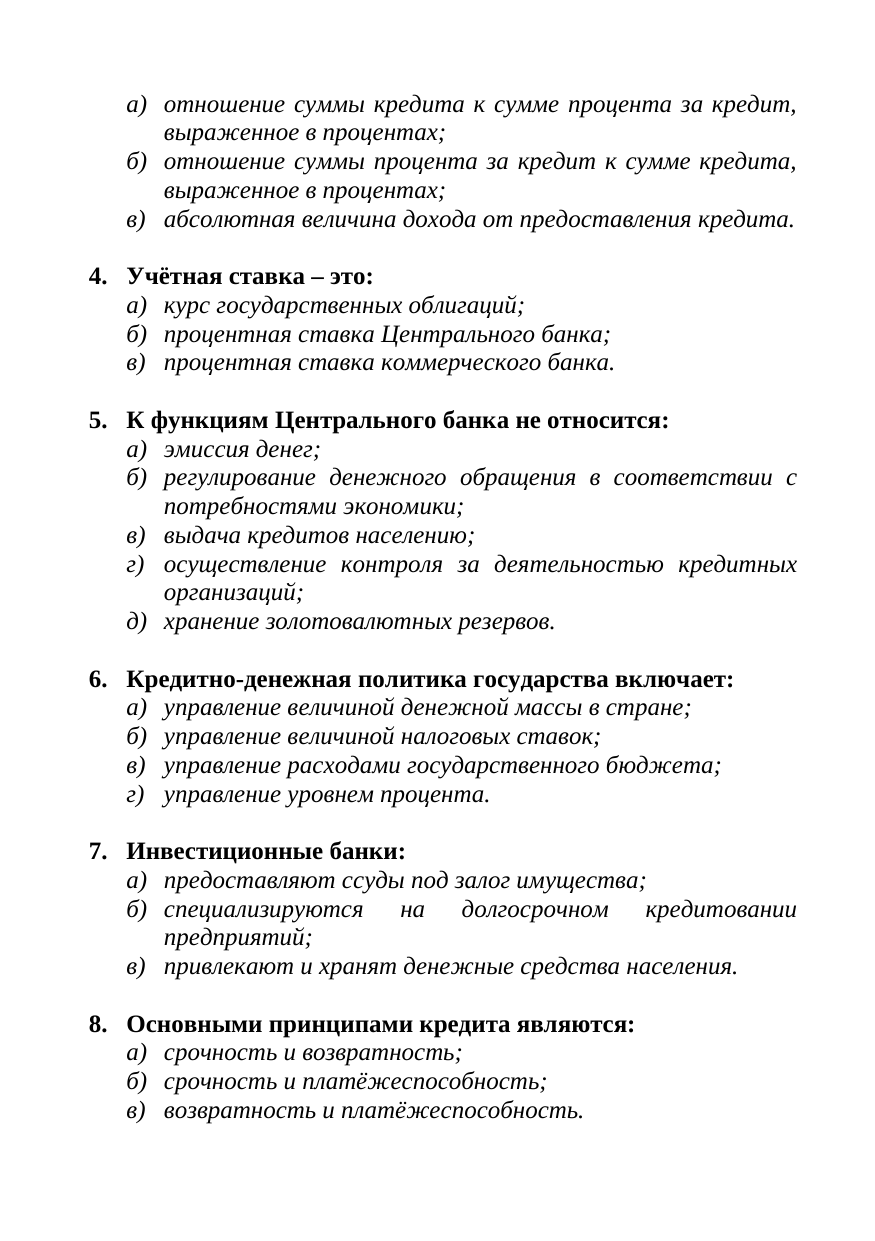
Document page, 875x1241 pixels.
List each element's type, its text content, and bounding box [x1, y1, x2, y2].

list эмиссия денег; [126, 434, 797, 462]
list управление величиной денежной массы в стране; [126, 692, 797, 721]
text 5. К функциям Центрального банка не относится: [89, 405, 797, 434]
list хранение золотовалютных резервов. [126, 606, 797, 635]
list абсолютная величина дохода от предоставления кредита. [126, 204, 797, 232]
list процентная ставка Центрального банка; [126, 319, 797, 347]
list выдача кредитов населению; [126, 520, 797, 549]
list возвратность и платёжеспособность. [126, 1095, 797, 1124]
list управление уровнем процента. [126, 779, 797, 807]
list срочность и возвратность; [126, 1037, 797, 1066]
list управление расходами государственного бюджета; [126, 750, 797, 779]
list процентная ставка коммерческого банка. [126, 347, 797, 376]
list отношение суммы кредита к сумме процента за кредит, выраженное в процентах; [126, 89, 797, 146]
list срочность и платёжеспособность; [126, 1066, 797, 1095]
list управление величиной налоговых ставок; [126, 721, 797, 750]
list отношение суммы процента за кредит к сумме кредита, выраженное в процентах; [126, 146, 797, 204]
list курс государственных облигаций; [126, 290, 797, 319]
text 8. Основными принципами кредита являются: [89, 1009, 797, 1037]
text 6. Кредитно-денежная политика государства включает: [89, 664, 797, 692]
list специализируются на долгосрочном кредитовании предприятий; [126, 894, 797, 951]
list предоставляют ссуды под залог имущества; [126, 865, 797, 894]
text 4. Учётная ставка – это: [89, 261, 797, 290]
list осуществление контроля за деятельностью кредитных организаций; [126, 549, 797, 606]
list регулирование денежного обращения в соответствии с потребностями экономики; [126, 462, 797, 520]
text 7. Инвестиционные банки: [89, 836, 797, 865]
list привлекают и хранят денежные средства населения. [126, 951, 797, 980]
